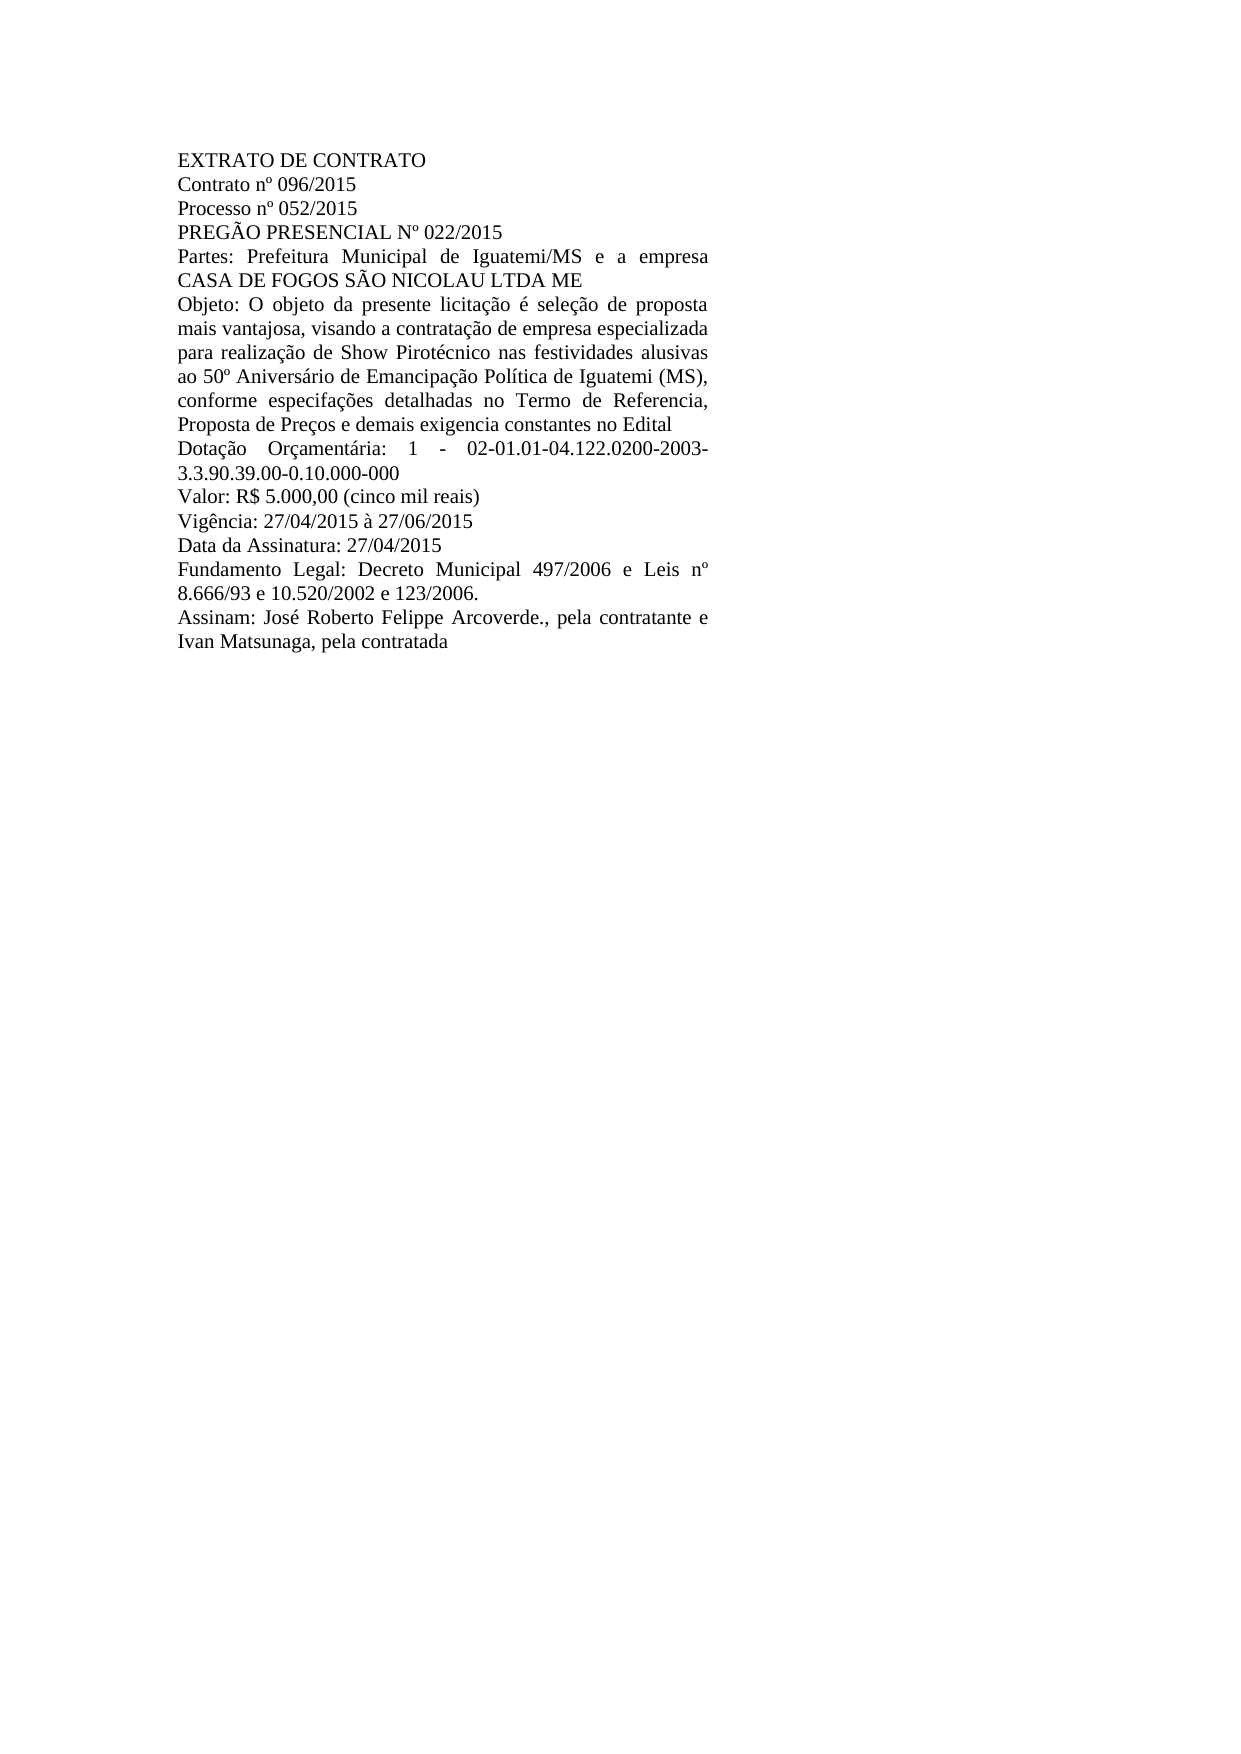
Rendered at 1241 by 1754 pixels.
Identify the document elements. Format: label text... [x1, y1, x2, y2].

text Valor: R$ 5.000,00 (cinco mil reais) [177, 484, 709, 508]
text Fundamento Legal: Decreto Municipal 497/2006 e Leis nº 8.666/93 e 10.520/2002 e 123/2006. [177, 557, 709, 605]
text Dotação Orçamentária: 1 - 02-01.01-04.122.0200-2003-3.3.90.39.00-0.10.000-000 [177, 436, 709, 484]
text Assinam: José Roberto Felippe Arcoverde., pela contratante e Ivan Matsunaga, pela contratada [177, 605, 709, 653]
text Partes: Prefeitura Municipal de Iguatemi/MS e a empresa CASA DE FOGOS SÃO NICOLAU LTDA ME [177, 244, 709, 292]
text Data da Assinatura: 27/04/2015 [177, 533, 709, 557]
text PREGÃO PRESENCIAL Nº 022/2015 [177, 220, 709, 244]
text Objeto: O objeto da presente licitação é seleção de proposta mais vantajosa, visando a contratação de empresa especializada para realização de Show Pirotécnico nas festividades alusivas ao 50º Aniversário de Emancipação Política de Iguatemi (MS), conforme especifações detalhadas no Termo de Referencia, Proposta de Preços e demais exigencia constantes no Edital [177, 292, 709, 436]
text Vigência: 27/04/2015 à 27/06/2015 [177, 508, 709, 533]
text Processo nº 052/2015 [177, 196, 709, 220]
text Contrato nº 096/2015 [177, 172, 709, 196]
text EXTRATO DE CONTRATO [177, 148, 709, 172]
